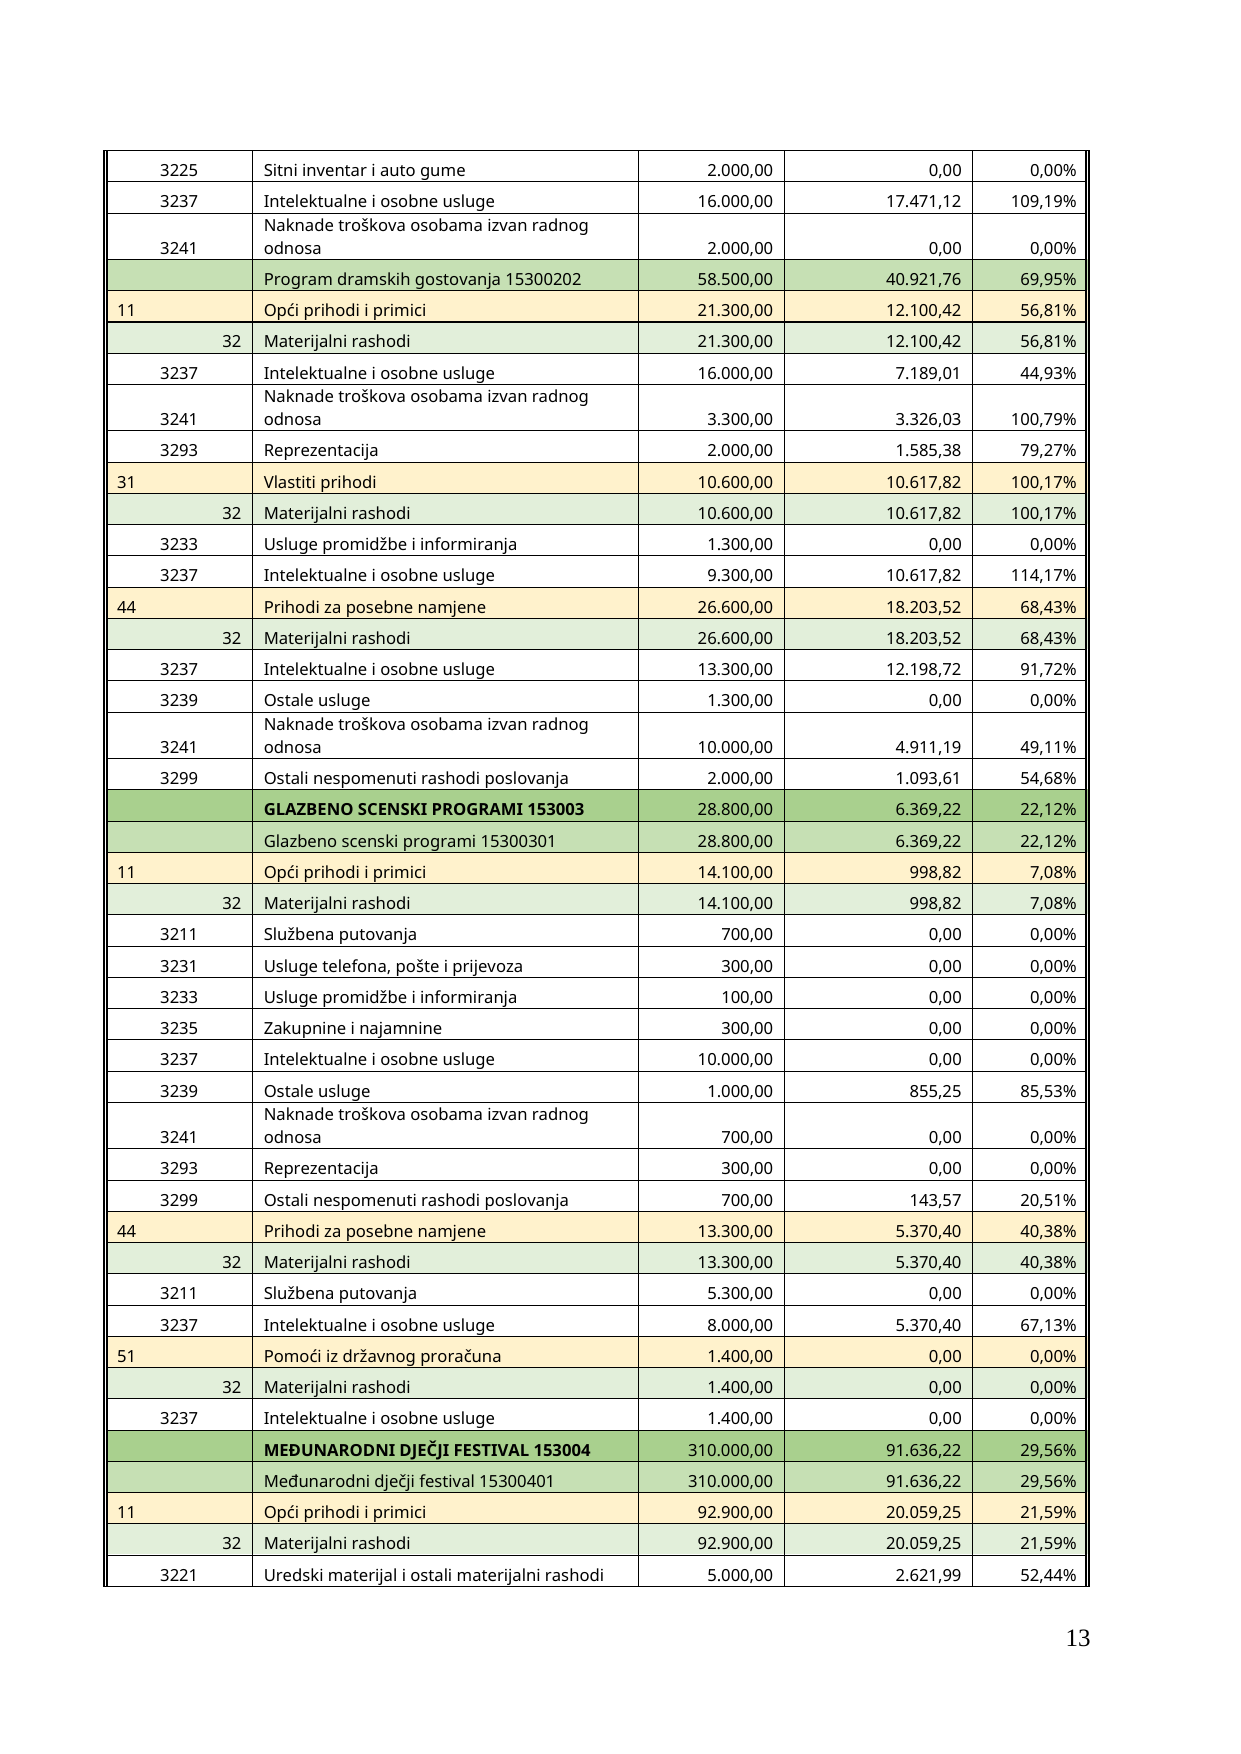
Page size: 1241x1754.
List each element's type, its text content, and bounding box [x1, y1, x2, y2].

table_cell 9.300,00 [639, 556, 784, 587]
table_cell 109,19% [973, 182, 1085, 212]
table_cell 20.059,25 [785, 1493, 972, 1523]
table_cell 0,00 [785, 1399, 972, 1429]
table_cell 5.300,00 [639, 1274, 784, 1304]
table_cell Materijalni rashodi [253, 494, 638, 524]
table_cell 29,56% [973, 1462, 1085, 1492]
table_cell Usluge telefona, pošte i prijevoza [253, 947, 638, 977]
table_cell 0,00% [973, 1399, 1085, 1429]
table_cell 21.300,00 [639, 323, 784, 353]
table_cell 8.000,00 [639, 1306, 784, 1336]
table_cell 300,00 [639, 947, 784, 977]
table_cell MEĐUNARODNI DJEČJI FESTIVAL 153004 [253, 1431, 638, 1461]
table_cell Opći prihodi i primici [253, 853, 638, 883]
table_cell 10.617,82 [785, 494, 972, 524]
table_cell 44 [108, 588, 252, 618]
table_cell 300,00 [639, 1149, 784, 1179]
table_cell Zakupnine i najamnine [253, 1009, 638, 1039]
table_cell 3299 [108, 1181, 252, 1211]
table_cell 16.000,00 [639, 354, 784, 384]
table_cell 0,00% [973, 151, 1085, 181]
table_cell 58.500,00 [639, 260, 784, 290]
table_cell 3233 [108, 978, 252, 1008]
table_cell Naknade troškova osobama izvan radnog odnosa [253, 1103, 638, 1148]
table_cell 91.636,22 [785, 1431, 972, 1461]
table_cell 1.400,00 [639, 1337, 784, 1367]
table_cell 11 [108, 853, 252, 883]
table_cell 49,11% [973, 713, 1085, 758]
table_cell 21.300,00 [639, 291, 784, 321]
table_cell 0,00 [785, 1149, 972, 1179]
table_cell 3237 [108, 650, 252, 680]
table_cell 0,00% [973, 1368, 1085, 1398]
table_cell 5.370,40 [785, 1243, 972, 1273]
table_cell Ostale usluge [253, 1072, 638, 1102]
table_cell [108, 260, 252, 290]
table_cell 3239 [108, 1072, 252, 1102]
table_cell 91.636,22 [785, 1462, 972, 1492]
table_cell 0,00 [785, 525, 972, 555]
table_cell 79,27% [973, 431, 1085, 462]
table_cell 67,13% [973, 1306, 1085, 1336]
table_cell 0,00% [973, 915, 1085, 946]
table_cell 100,00 [639, 978, 784, 1008]
table_cell 0,00 [785, 1009, 972, 1039]
table_cell Pomoći iz državnog proračuna [253, 1337, 638, 1367]
table_cell 5.370,40 [785, 1212, 972, 1242]
table_cell 21,59% [973, 1524, 1085, 1554]
table_cell Usluge promidžbe i informiranja [253, 525, 638, 555]
table_cell 17.471,12 [785, 182, 972, 212]
table_cell 0,00 [785, 947, 972, 977]
table_cell 0,00 [785, 1337, 972, 1367]
table_cell 3.300,00 [639, 385, 784, 430]
table_cell 68,43% [973, 588, 1085, 618]
table_cell 12.198,72 [785, 650, 972, 680]
table_cell 52,44% [973, 1556, 1085, 1586]
table_cell 3221 [108, 1556, 252, 1586]
table_cell Program dramskih gostovanja 15300202 [253, 260, 638, 290]
table_cell 18.203,52 [785, 588, 972, 618]
table_cell Intelektualne i osobne usluge [253, 1306, 638, 1336]
table_cell Materijalni rashodi [253, 1524, 638, 1554]
table_cell 2.000,00 [639, 759, 784, 789]
table_cell 0,00 [785, 214, 972, 259]
table_cell 20,51% [973, 1181, 1085, 1211]
table_cell 26.600,00 [639, 588, 784, 618]
table_cell Prihodi za posebne namjene [253, 1212, 638, 1242]
table_cell 22,12% [973, 790, 1085, 821]
table_cell 51 [108, 1337, 252, 1367]
table_cell 6.369,22 [785, 790, 972, 821]
table_cell 1.400,00 [639, 1368, 784, 1398]
table_cell 0,00% [973, 978, 1085, 1008]
table_cell 18.203,52 [785, 619, 972, 649]
table_cell 3237 [108, 1040, 252, 1071]
table_cell 5.000,00 [639, 1556, 784, 1586]
table_cell 20.059,25 [785, 1524, 972, 1554]
table_cell 0,00% [973, 525, 1085, 555]
table_cell 91,72% [973, 650, 1085, 680]
table_cell 2.000,00 [639, 151, 784, 181]
table_cell 0,00% [973, 1009, 1085, 1039]
table_cell 28.800,00 [639, 790, 784, 821]
table_cell 100,17% [973, 494, 1085, 524]
table_cell [108, 822, 252, 852]
table_cell 0,00% [973, 1040, 1085, 1071]
table_cell Vlastiti prihodi [253, 463, 638, 493]
table_cell 5.370,40 [785, 1306, 972, 1336]
table_cell 0,00 [785, 151, 972, 181]
table_cell 14.100,00 [639, 884, 784, 914]
table_cell 10.617,82 [785, 556, 972, 587]
table_cell 13.300,00 [639, 650, 784, 680]
table_cell Opći prihodi i primici [253, 1493, 638, 1523]
table_cell 0,00 [785, 1103, 972, 1148]
table_cell 310.000,00 [639, 1462, 784, 1492]
table_cell 0,00 [785, 1040, 972, 1071]
table_cell 26.600,00 [639, 619, 784, 649]
table_cell 300,00 [639, 1009, 784, 1039]
table_cell Službena putovanja [253, 1274, 638, 1304]
table_cell Prihodi za posebne namjene [253, 588, 638, 618]
table_cell 32 [108, 619, 252, 649]
table_cell 3299 [108, 759, 252, 789]
table_cell 700,00 [639, 915, 784, 946]
table_cell 10.000,00 [639, 713, 784, 758]
table_cell 1.300,00 [639, 681, 784, 712]
table_cell 3231 [108, 947, 252, 977]
table_cell 56,81% [973, 291, 1085, 321]
table_cell [108, 1462, 252, 1492]
table_cell GLAZBENO SCENSKI PROGRAMI 153003 [253, 790, 638, 821]
table_cell 3211 [108, 915, 252, 946]
table_cell 32 [108, 884, 252, 914]
table_cell 2.000,00 [639, 214, 784, 259]
table_cell 40,38% [973, 1212, 1085, 1242]
table_cell 10.617,82 [785, 463, 972, 493]
table_cell 3233 [108, 525, 252, 555]
table_cell Intelektualne i osobne usluge [253, 556, 638, 587]
table_cell 0,00 [785, 1274, 972, 1304]
table_cell 11 [108, 1493, 252, 1523]
table_cell 69,95% [973, 260, 1085, 290]
table_cell 3237 [108, 182, 252, 212]
table_cell Reprezentacija [253, 1149, 638, 1179]
table_cell Materijalni rashodi [253, 323, 638, 353]
table_cell 85,53% [973, 1072, 1085, 1102]
table_cell 3293 [108, 1149, 252, 1179]
table_cell 32 [108, 323, 252, 353]
table_cell 16.000,00 [639, 182, 784, 212]
table_cell 3237 [108, 1306, 252, 1336]
table_cell 44 [108, 1212, 252, 1242]
table_cell 0,00 [785, 915, 972, 946]
table_cell Ostali nespomenuti rashodi poslovanja [253, 1181, 638, 1211]
table_cell Materijalni rashodi [253, 1243, 638, 1273]
table_cell 700,00 [639, 1181, 784, 1211]
table_cell 3237 [108, 354, 252, 384]
table_cell 13.300,00 [639, 1212, 784, 1242]
table_cell 0,00% [973, 947, 1085, 977]
table_cell 998,82 [785, 853, 972, 883]
table_cell 310.000,00 [639, 1431, 784, 1461]
table_cell 6.369,22 [785, 822, 972, 852]
table_cell 32 [108, 1243, 252, 1273]
table_cell Naknade troškova osobama izvan radnog odnosa [253, 713, 638, 758]
table_cell 3235 [108, 1009, 252, 1039]
table_cell 11 [108, 291, 252, 321]
table_cell 3237 [108, 1399, 252, 1429]
table_cell 7,08% [973, 853, 1085, 883]
table_cell 28.800,00 [639, 822, 784, 852]
table_cell 40,38% [973, 1243, 1085, 1273]
table_cell 1.300,00 [639, 525, 784, 555]
table_cell [108, 790, 252, 821]
table_cell 0,00% [973, 1103, 1085, 1148]
table_cell 92.900,00 [639, 1524, 784, 1554]
table_cell Ostale usluge [253, 681, 638, 712]
table_cell 7.189,01 [785, 354, 972, 384]
table_cell Intelektualne i osobne usluge [253, 182, 638, 212]
table_cell Službena putovanja [253, 915, 638, 946]
table_cell 54,68% [973, 759, 1085, 789]
table_cell 32 [108, 1524, 252, 1554]
table_cell Uredski materijal i ostali materijalni rashodi [253, 1556, 638, 1586]
table_cell 1.400,00 [639, 1399, 784, 1429]
table_cell Materijalni rashodi [253, 1368, 638, 1398]
table_cell 31 [108, 463, 252, 493]
table_cell 4.911,19 [785, 713, 972, 758]
table_cell 32 [108, 494, 252, 524]
table_cell Usluge promidžbe i informiranja [253, 978, 638, 1008]
table_cell 3225 [108, 151, 252, 181]
table_cell 2.621,99 [785, 1556, 972, 1586]
table_cell 0,00 [785, 1368, 972, 1398]
table_cell 7,08% [973, 884, 1085, 914]
table_cell 100,17% [973, 463, 1085, 493]
table_cell 3293 [108, 431, 252, 462]
table_cell 855,25 [785, 1072, 972, 1102]
table_cell 44,93% [973, 354, 1085, 384]
table_cell Sitni inventar i auto gume [253, 151, 638, 181]
table_cell Intelektualne i osobne usluge [253, 650, 638, 680]
table_cell 2.000,00 [639, 431, 784, 462]
table_cell 10.600,00 [639, 463, 784, 493]
table_cell 3241 [108, 385, 252, 430]
table_cell 3237 [108, 556, 252, 587]
table_cell Materijalni rashodi [253, 884, 638, 914]
table_cell Međunarodni dječji festival 15300401 [253, 1462, 638, 1492]
table_cell [108, 1431, 252, 1461]
table_cell 21,59% [973, 1493, 1085, 1523]
table_cell Intelektualne i osobne usluge [253, 1399, 638, 1429]
table_cell Ostali nespomenuti rashodi poslovanja [253, 759, 638, 789]
table_cell 100,79% [973, 385, 1085, 430]
table_cell 12.100,42 [785, 291, 972, 321]
table_cell 29,56% [973, 1431, 1085, 1461]
table_cell 0,00% [973, 1337, 1085, 1367]
table_cell 10.600,00 [639, 494, 784, 524]
table_cell 12.100,42 [785, 323, 972, 353]
table_cell Intelektualne i osobne usluge [253, 1040, 638, 1071]
table_cell 1.093,61 [785, 759, 972, 789]
table_cell 1.000,00 [639, 1072, 784, 1102]
table_cell 3241 [108, 214, 252, 259]
table_cell 3241 [108, 713, 252, 758]
table_cell 0,00 [785, 681, 972, 712]
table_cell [253, 214, 638, 259]
table_cell 114,17% [973, 556, 1085, 587]
table_cell 0,00 [785, 978, 972, 1008]
table_cell 143,57 [785, 1181, 972, 1211]
table_cell Reprezentacija [253, 431, 638, 462]
table_cell 3211 [108, 1274, 252, 1304]
table_cell Glazbeno scenski programi 15300301 [253, 822, 638, 852]
table_cell Intelektualne i osobne usluge [253, 354, 638, 384]
table_cell 0,00% [973, 1274, 1085, 1304]
table_cell 68,43% [973, 619, 1085, 649]
table_cell 32 [108, 1368, 252, 1398]
table_cell 92.900,00 [639, 1493, 784, 1523]
table_cell 13.300,00 [639, 1243, 784, 1273]
table_cell 56,81% [973, 323, 1085, 353]
table_cell 14.100,00 [639, 853, 784, 883]
table_cell 3241 [108, 1103, 252, 1148]
table_cell 40.921,76 [785, 260, 972, 290]
table_cell 0,00% [973, 1149, 1085, 1179]
table_cell 998,82 [785, 884, 972, 914]
table_cell 10.000,00 [639, 1040, 784, 1071]
table_cell 0,00% [973, 681, 1085, 712]
table_cell Materijalni rashodi [253, 619, 638, 649]
table_cell Naknade troškova osobama izvan radnog odnosa [253, 385, 638, 430]
table_cell 1.585,38 [785, 431, 972, 462]
table_cell 3239 [108, 681, 252, 712]
table_cell Opći prihodi i primici [253, 291, 638, 321]
table_cell 700,00 [639, 1103, 784, 1148]
table_cell 3.326,03 [785, 385, 972, 430]
table_cell 0,00% [973, 214, 1085, 259]
table_cell 22,12% [973, 822, 1085, 852]
